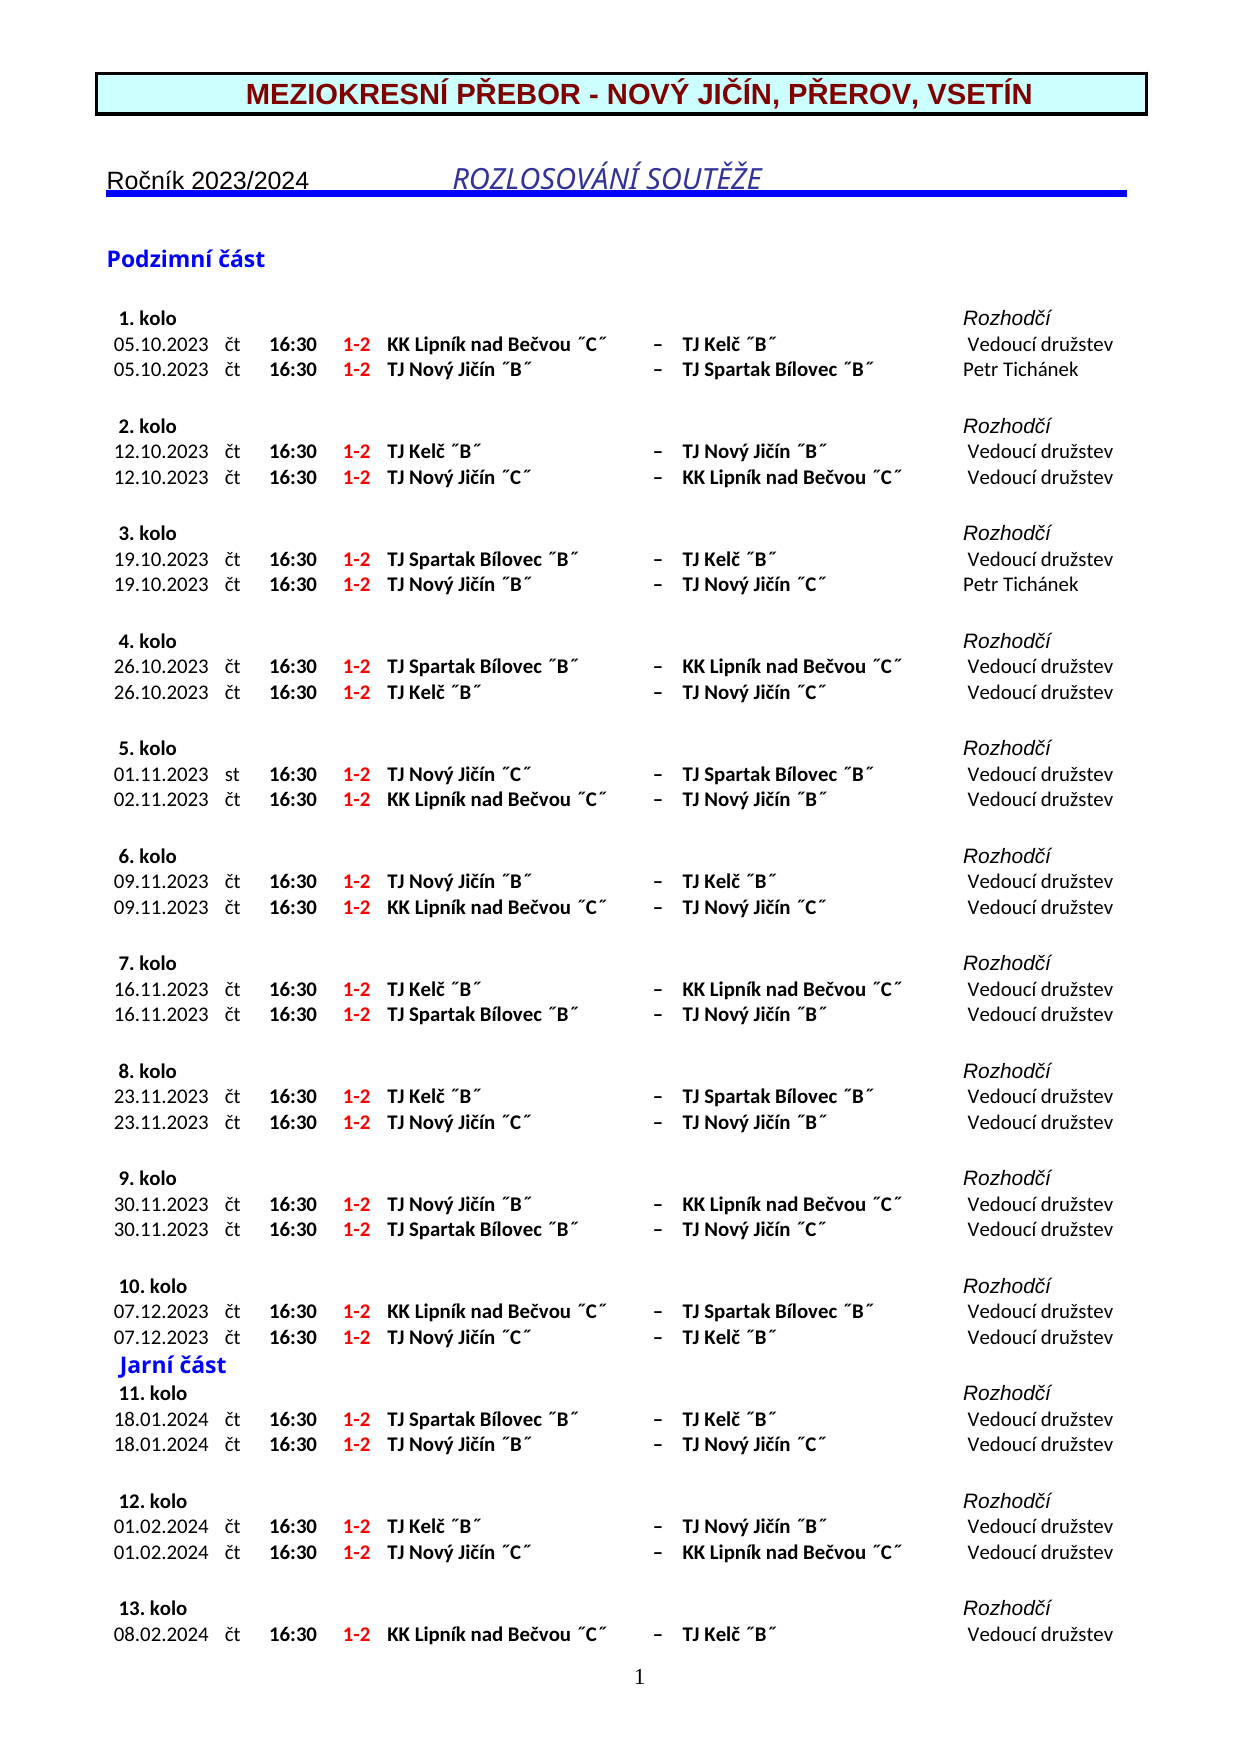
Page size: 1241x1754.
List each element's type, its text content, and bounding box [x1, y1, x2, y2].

text Podzimní část [106, 243, 1137, 274]
text 12.10.2023 čt 16:30 1-2 TJ Nový Jičín ˝C˝ – KK Lipník nad Bečvou ˝C˝ Vedoucí družstev [114, 464, 1137, 489]
text 19.10.2023 čt 16:30 1-2 TJ Nový Jičín ˝B˝ – TJ Nový Jičín ˝C˝ Petr Tichánek [114, 571, 1137, 597]
text 4. kolo Rozhodčí [114, 597, 1137, 653]
text 2. kolo Rozhodčí [114, 382, 1137, 438]
text 18.01.2024 čt 16:30 1-2 TJ Nový Jičín ˝B˝ – TJ Nový Jičín ˝C˝ Vedoucí družstev [114, 1431, 1137, 1457]
text 23.11.2023 čt 16:30 1-2 TJ Nový Jičín ˝C˝ – TJ Nový Jičín ˝B˝ Vedoucí družstev [114, 1109, 1137, 1134]
text 10. kolo Rozhodčí [114, 1242, 1137, 1298]
text 01.02.2024 čt 16:30 1-2 TJ Kelč ˝B˝ – TJ Nový Jičín ˝B˝ Vedoucí družstev [114, 1513, 1137, 1539]
text 9. kolo Rozhodčí [114, 1134, 1137, 1191]
text 8. kolo Rozhodčí [114, 1027, 1137, 1083]
text Ročník 2023/2024 ROZLOSOVÁNÍ SOUTĚŽE [106, 159, 1137, 198]
text 30.11.2023 čt 16:30 1-2 TJ Nový Jičín ˝B˝ – KK Lipník nad Bečvou ˝C˝ Vedoucí družstev [114, 1191, 1137, 1216]
text 09.11.2023 čt 16:30 1-2 KK Lipník nad Bečvou ˝C˝ – TJ Nový Jičín ˝C˝ Vedoucí družstev [114, 894, 1137, 919]
text 16.11.2023 čt 16:30 1-2 TJ Kelč ˝B˝ – KK Lipník nad Bečvou ˝C˝ Vedoucí družstev [114, 976, 1137, 1001]
text 26.10.2023 čt 16:30 1-2 TJ Kelč ˝B˝ – TJ Nový Jičín ˝C˝ Vedoucí družstev [114, 679, 1137, 704]
text 05.10.2023 čt 16:30 1-2 KK Lipník nad Bečvou ˝C˝ – TJ Kelč ˝B˝ Vedoucí družstev [114, 331, 1137, 356]
text 05.10.2023 čt 16:30 1-2 TJ Nový Jičín ˝B˝ – TJ Spartak Bílovec ˝B˝ Petr Tichánek [114, 356, 1137, 382]
text 1. kolo Rozhodčí [114, 274, 1137, 331]
text 11. kolo Rozhodčí [114, 1349, 1137, 1406]
text 02.11.2023 čt 16:30 1-2 KK Lipník nad Bečvou ˝C˝ – TJ Nový Jičín ˝B˝ Vedoucí družstev [114, 786, 1137, 812]
text 01.11.2023 st 16:30 1-2 TJ Nový Jičín ˝C˝ – TJ Spartak Bílovec ˝B˝ Vedoucí družstev [114, 761, 1137, 786]
text 30.11.2023 čt 16:30 1-2 TJ Spartak Bílovec ˝B˝ – TJ Nový Jičín ˝C˝ Vedoucí družstev [114, 1216, 1137, 1242]
text 07.12.2023 čt 16:30 1-2 TJ Nový Jičín ˝C˝ – TJ Kelč ˝B˝ Vedoucí družstev [114, 1324, 1137, 1349]
text 23.11.2023 čt 16:30 1-2 TJ Kelč ˝B˝ – TJ Spartak Bílovec ˝B˝ Vedoucí družstev [114, 1083, 1137, 1109]
text 12.10.2023 čt 16:30 1-2 TJ Kelč ˝B˝ – TJ Nový Jičín ˝B˝ Vedoucí družstev [114, 438, 1137, 464]
text 08.02.2024 čt 16:30 1-2 KK Lipník nad Bečvou ˝C˝ – TJ Kelč ˝B˝ Vedoucí družstev [114, 1621, 1137, 1646]
text 09.11.2023 čt 16:30 1-2 TJ Nový Jičín ˝B˝ – TJ Kelč ˝B˝ Vedoucí družstev [114, 868, 1137, 894]
text 5. kolo Rozhodčí [114, 704, 1137, 761]
text 3. kolo Rozhodčí [114, 489, 1137, 546]
subtitle Meziokresní přebor - Nový Jičín, Přerov, Vsetín [98, 75, 1145, 112]
text 16.11.2023 čt 16:30 1-2 TJ Spartak Bílovec ˝B˝ – TJ Nový Jičín ˝B˝ Vedoucí družstev [114, 1001, 1137, 1027]
text 26.10.2023 čt 16:30 1-2 TJ Spartak Bílovec ˝B˝ – KK Lipník nad Bečvou ˝C˝ Vedoucí družstev [114, 653, 1137, 679]
text 07.12.2023 čt 16:30 1-2 KK Lipník nad Bečvou ˝C˝ – TJ Spartak Bílovec ˝B˝ Vedoucí družstev [114, 1298, 1137, 1324]
text 13. kolo Rozhodčí [114, 1564, 1137, 1621]
text 12. kolo Rozhodčí [114, 1457, 1137, 1513]
text 01.02.2024 čt 16:30 1-2 TJ Nový Jičín ˝C˝ – KK Lipník nad Bečvou ˝C˝ Vedoucí družstev [114, 1539, 1137, 1564]
text 19.10.2023 čt 16:30 1-2 TJ Spartak Bílovec ˝B˝ – TJ Kelč ˝B˝ Vedoucí družstev [114, 546, 1137, 571]
text 6. kolo Rozhodčí [114, 812, 1137, 868]
text 18.01.2024 čt 16:30 1-2 TJ Spartak Bílovec ˝B˝ – TJ Kelč ˝B˝ Vedoucí družstev [114, 1406, 1137, 1431]
text 7. kolo Rozhodčí [114, 919, 1137, 976]
